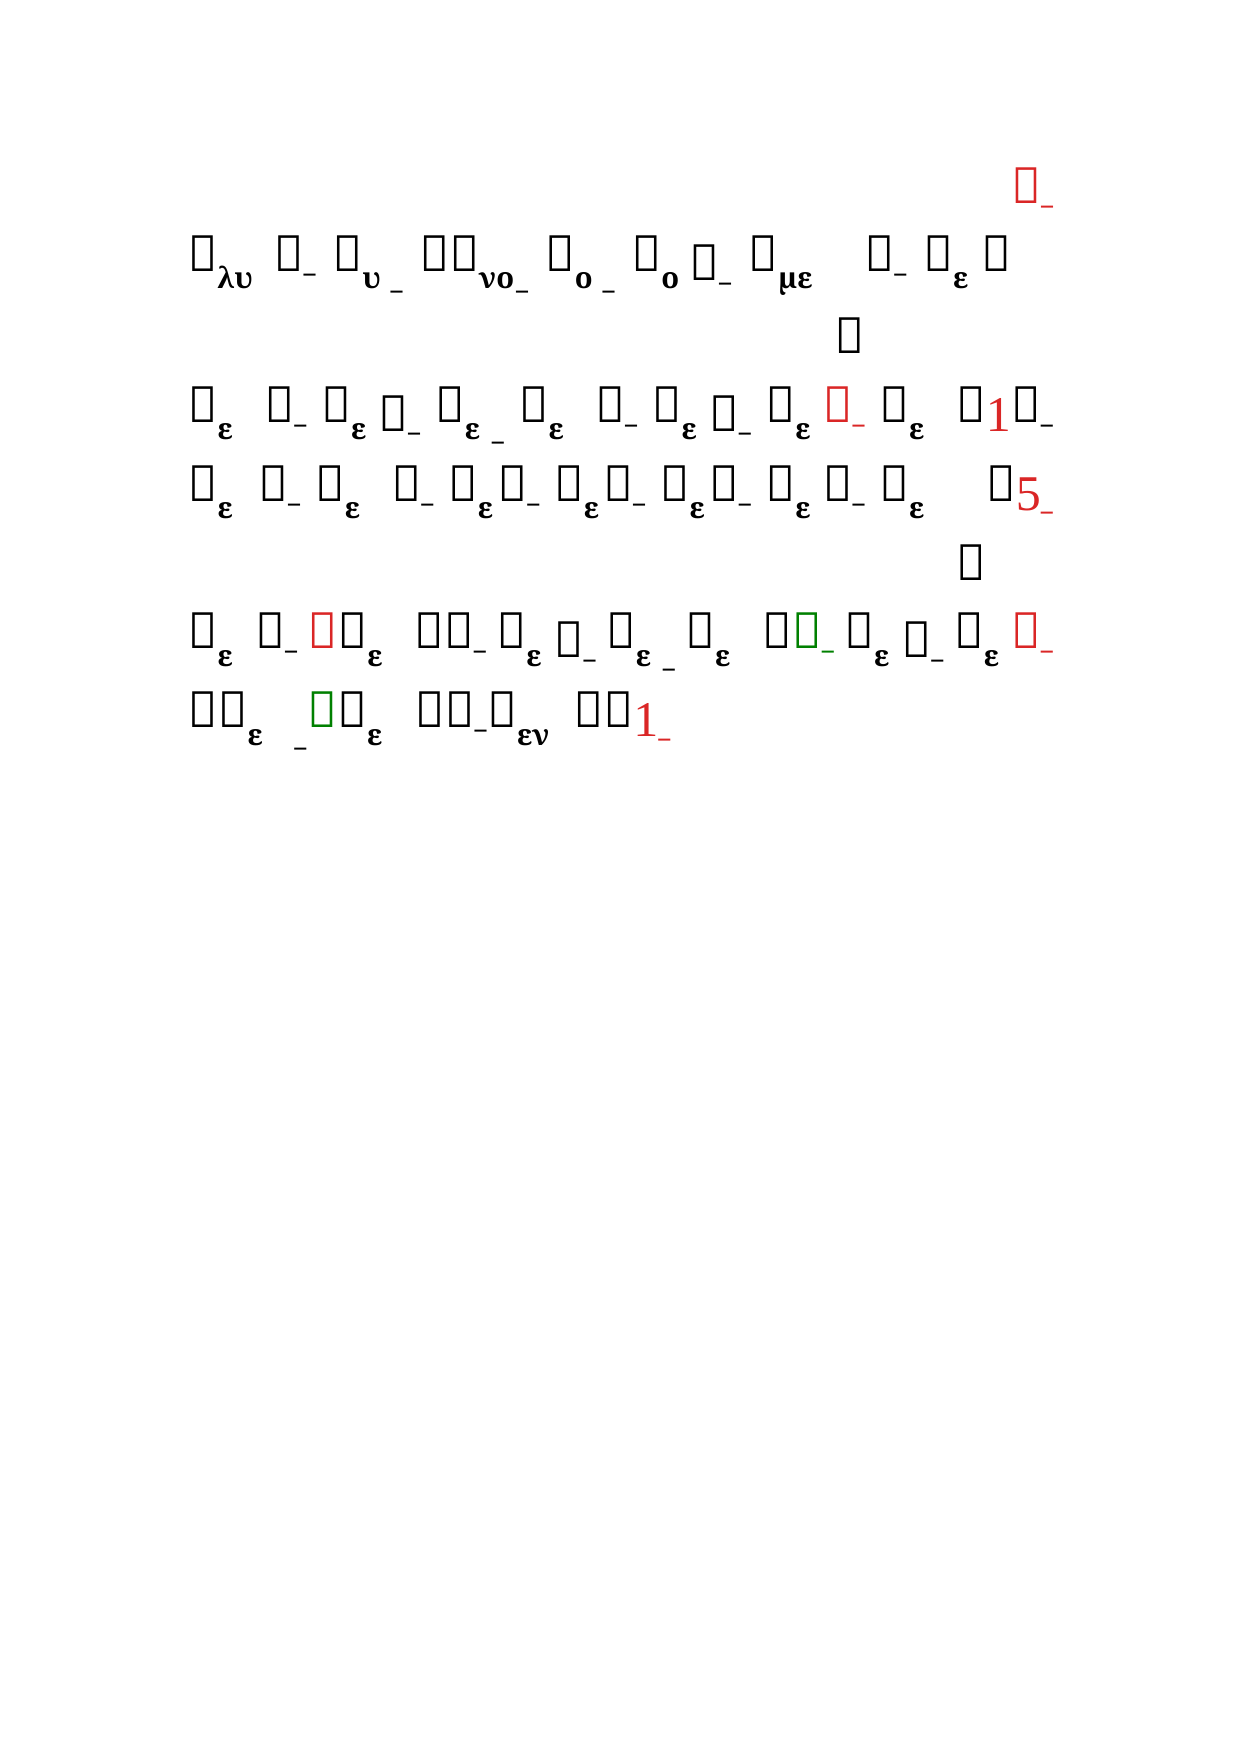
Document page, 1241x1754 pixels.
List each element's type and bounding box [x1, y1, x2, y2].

text [187, 150, 1053, 753]
